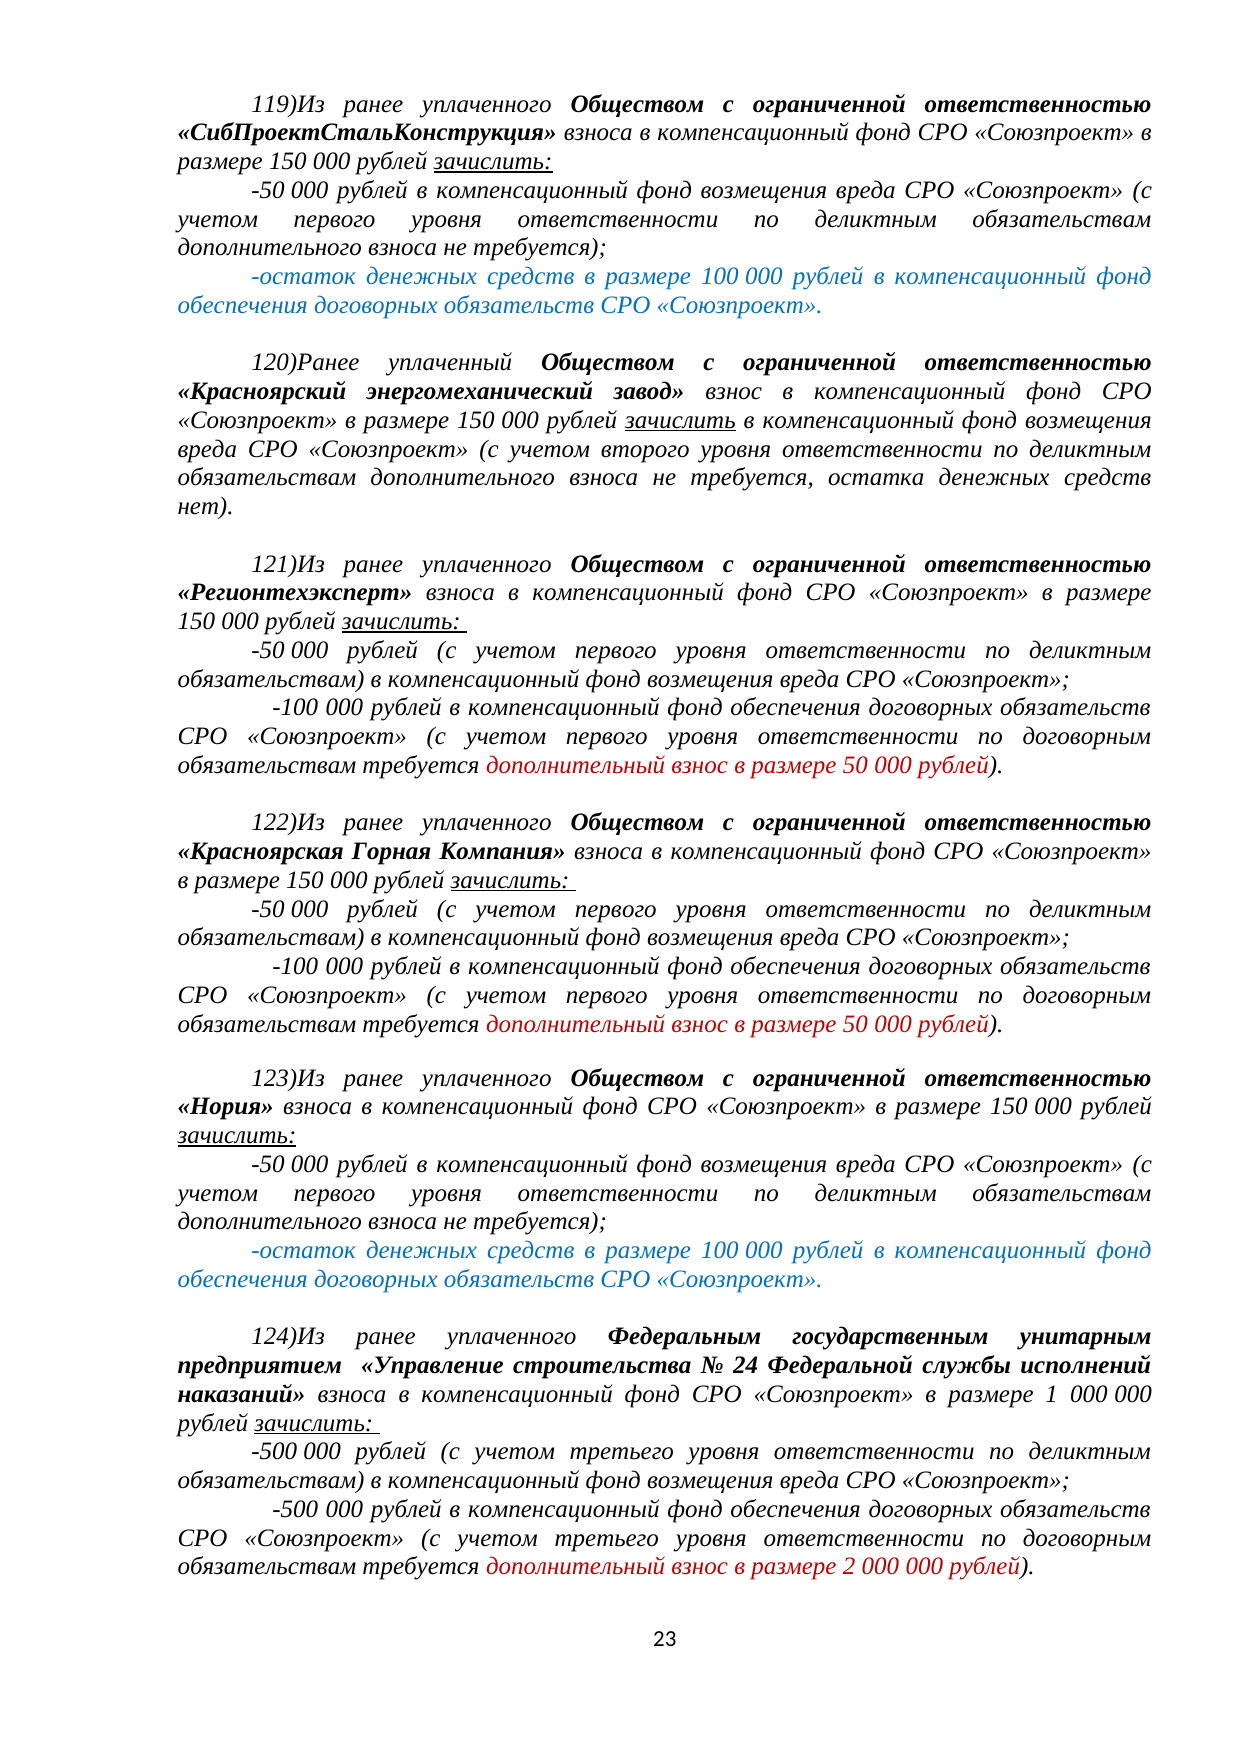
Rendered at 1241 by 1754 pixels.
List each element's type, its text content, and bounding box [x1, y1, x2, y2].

text -остаток денежных средств в размере 100 000 рублей в компенсационный фонд обеспечения договорных обязательств СРО «Союзпроект». [177, 261, 1152, 319]
text 120)Ранее уплаченный Обществом с ограниченной ответственностью «Красноярский энергомеханический завод» взнос в компенсационный фонд СРО «Союзпроект» в размере 150 000 рублей зачислить в компенсационный фонд возмещения вреда СРО «Союзпроект» (с учетом второго уровня ответственности по деликтным обязательствам дополнительного взноса не требуется, остатка денежных средств нет). [177, 347, 1152, 520]
text -500 000 рублей (с учетом третьего уровня ответственности по деликтным обязательствам) в компенсационный фонд возмещения вреда СРО «Союзпроект»; [177, 1436, 1152, 1494]
text 121)Из ранее уплаченного Обществом с ограниченной ответственностью «Регионтехэксперт» взноса в компенсационный фонд СРО «Союзпроект» в размере 150 000 рублей зачислить: [177, 549, 1152, 635]
text -100 000 рублей в компенсационный фонд обеспечения договорных обязательств СРО «Союзпроект» (с учетом первого уровня ответственности по договорным обязательствам требуется дополнительный взнос в размере 50 000 рублей). [177, 692, 1152, 779]
text 119)Из ранее уплаченного Обществом с ограниченной ответственностью «СибПроектСтальКонструкция» взноса в компенсационный фонд СРО «Союзпроект» в размере 150 000 рублей зачислить: [177, 89, 1152, 175]
text -50 000 рублей (с учетом первого уровня ответственности по деликтным обязательствам) в компенсационный фонд возмещения вреда СРО «Союзпроект»; [177, 894, 1152, 951]
text -500 000 рублей в компенсационный фонд обеспечения договорных обязательств СРО «Союзпроект» (с учетом третьего уровня ответственности по договорным обязательствам требуется дополнительный взнос в размере 2 000 000 рублей). [177, 1494, 1152, 1580]
text 124)Из ранее уплаченного Федеральным государственным унитарным предприятием «Управление строительства № 24 Федеральной службы исполнений наказаний» взноса в компенсационный фонд СРО «Союзпроект» в размере 1 000 000 рублей зачислить: [177, 1321, 1152, 1436]
text 122)Из ранее уплаченного Обществом с ограниченной ответственностью «Красноярская Горная Компания» взноса в компенсационный фонд СРО «Союзпроект» в размере 150 000 рублей зачислить: [177, 807, 1152, 894]
text -100 000 рублей в компенсационный фонд обеспечения договорных обязательств СРО «Союзпроект» (с учетом первого уровня ответственности по договорным обязательствам требуется дополнительный взнос в размере 50 000 рублей). [177, 951, 1152, 1037]
text -50 000 рублей (с учетом первого уровня ответственности по деликтным обязательствам) в компенсационный фонд возмещения вреда СРО «Союзпроект»; [177, 635, 1152, 692]
text -остаток денежных средств в размере 100 000 рублей в компенсационный фонд обеспечения договорных обязательств СРО «Союзпроект». [177, 1235, 1152, 1293]
text 123)Из ранее уплаченного Обществом с ограниченной ответственностью «Нория» взноса в компенсационный фонд СРО «Союзпроект» в размере 150 000 рублей зачислить: [177, 1063, 1152, 1149]
